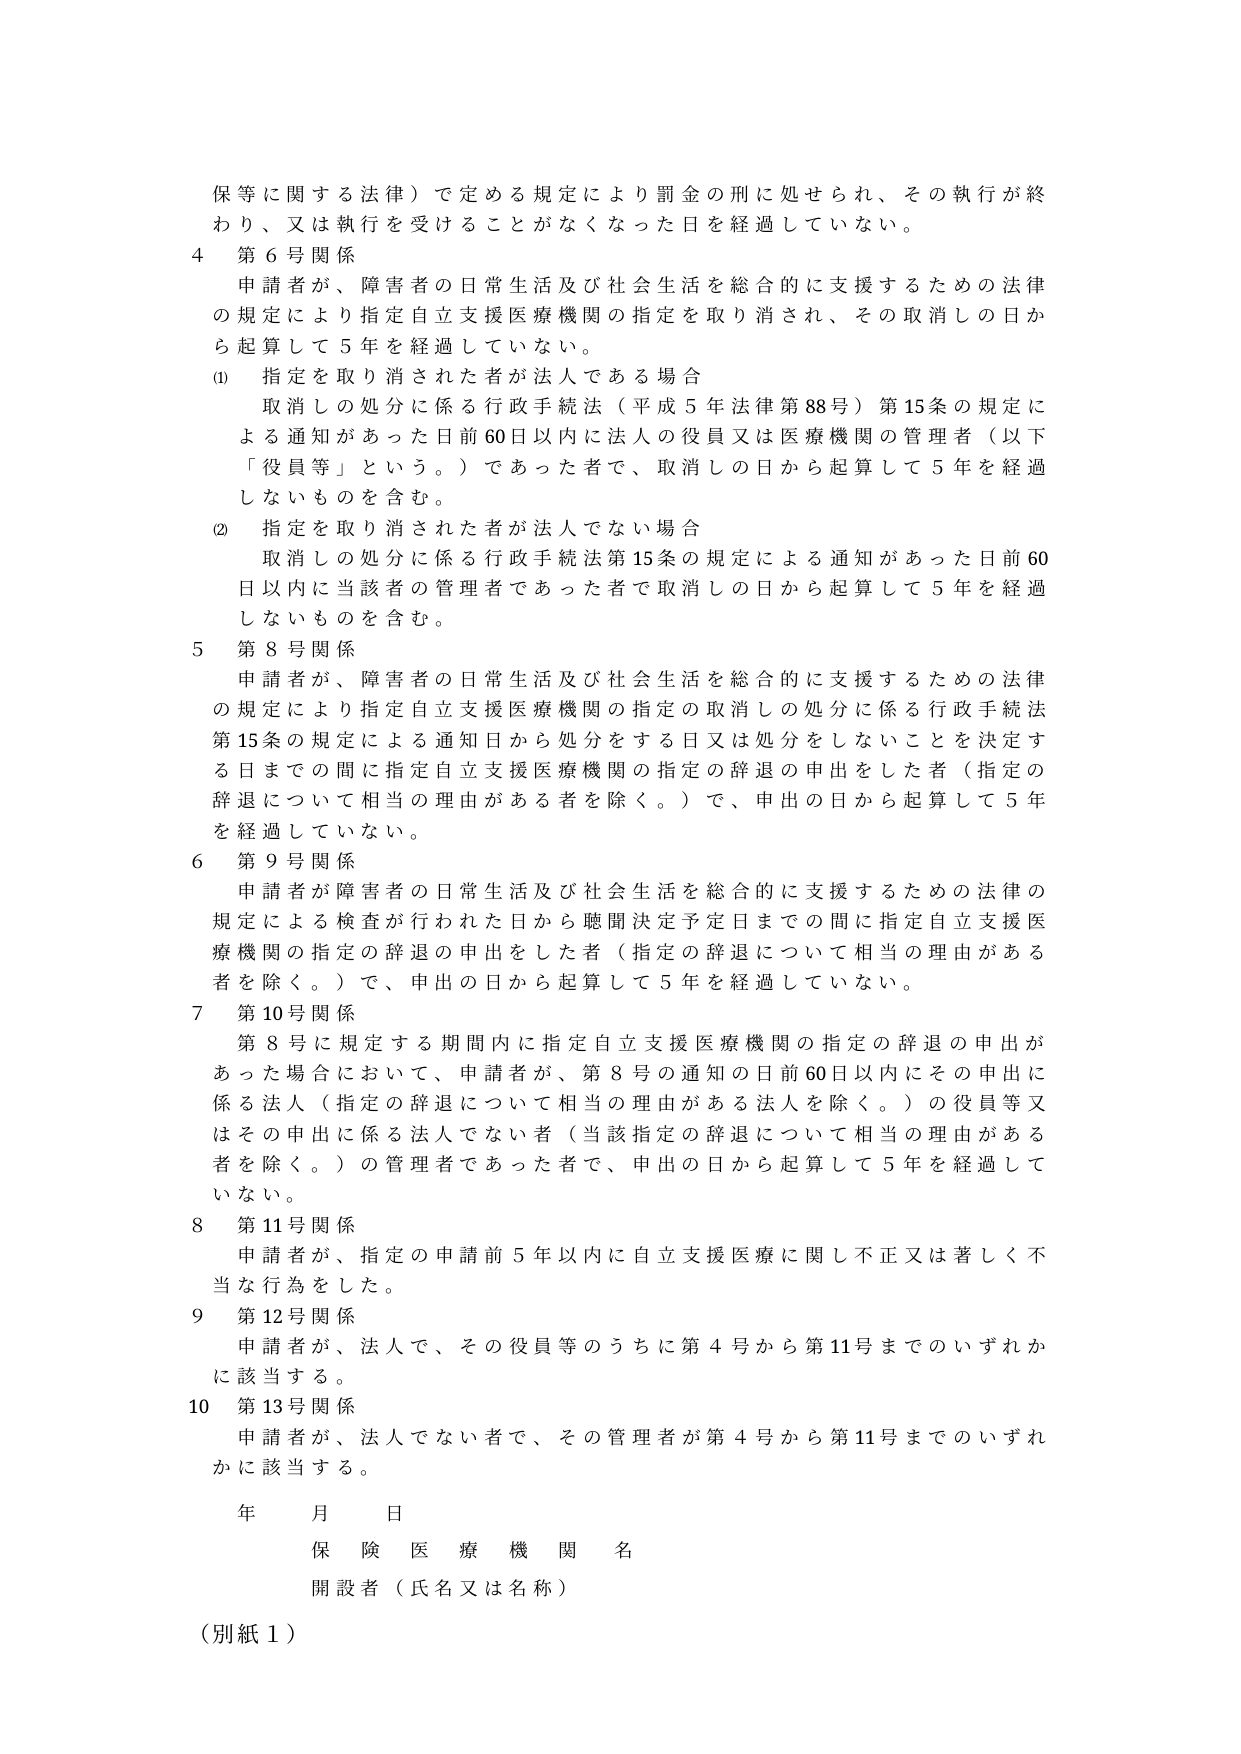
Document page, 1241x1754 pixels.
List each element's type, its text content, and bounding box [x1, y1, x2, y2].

text 申請者が、法人で、その役員等のうちに第４号から第11号までのいずれかに該当する。 [209, 1330, 1052, 1391]
list ７ 第10号関係 [188, 997, 1052, 1027]
text 第８号に規定する期間内に指定自立支援医療機関の指定の辞退の申出があった場合において、申請者が、第８号の通知の日前60日以内にその申出に係る法人（指定の辞退について相当の理由がある法人を除く。）の役員等又はその申出に係る法人でない者（当該指定の辞退について相当の理由がある者を除く。）の管理者であった者で、申出の日から起算して５年を経過していない。 [209, 1027, 1052, 1209]
text 開設者（氏名又は名称） [307, 1572, 1052, 1603]
text ⑴ 指定を取り消された者が法人である場合 [209, 360, 1052, 390]
text 申請者が、障害者の日常生活及び社会生活を総合的に支援するための法律の規定により指定自立支援医療機関の指定を取り消され、その取消しの日から起算して５年を経過していない。 [209, 269, 1052, 360]
text 申請者が、障害者の日常生活及び社会生活を総合的に支援するための法律の規定により指定自立支援医療機関の指定の取消しの処分に係る行政手続法第15条の規定による通知日から処分をする日又は処分をしないことを決定する日までの間に指定自立支援医療機関の指定の辞退の申出をした者（指定の辞退について相当の理由がある者を除く。）で、申出の日から起算して５年を経過していない。 [209, 663, 1052, 845]
text 申請者が障害者の日常生活及び社会生活を総合的に支援するための法律の規定による検査が行われた日から聴聞決定予定日までの間に指定自立支援医療機関の指定の辞退の申出をした者（指定の辞退について相当の理由がある者を除く。）で、申出の日から起算して５年を経過していない。 [209, 875, 1052, 997]
text 取消しの処分に係る行政手続法第15条の規定による通知があった日前60日以内に当該者の管理者であった者で取消しの日から起算して５年を経過しないものを含む。 [231, 542, 1052, 633]
list ６ 第９号関係 [188, 845, 1052, 875]
list ５ 第８号関係 [188, 633, 1052, 663]
text 申請者が、指定の申請前５年以内に自立支援医療に関し不正又は著しく不当な行為をした。 [209, 1239, 1052, 1300]
text 保険医療機関名 [307, 1534, 1052, 1565]
text （別紙１） [188, 1603, 1052, 1663]
text 取消しの処分に係る行政手続法（平成５年法律第88号）第15条の規定による通知があった日前60日以内に法人の役員又は医療機関の管理者（以下「役員等」という。）であった者で、取消しの日から起算して５年を経過しないものを含む。 [231, 390, 1052, 512]
text 申請者が、法人でない者で、その管理者が第４号から第11号までのいずれかに該当する。 [209, 1421, 1052, 1482]
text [209, 178, 1052, 239]
text 年 月 日 [231, 1497, 1052, 1527]
list ８ 第11号関係 [188, 1209, 1052, 1239]
list ９ 第12号関係 [188, 1300, 1052, 1330]
list 10 第13号関係 [188, 1391, 1052, 1421]
text ⑵ 指定を取り消された者が法人でない場合 [209, 512, 1052, 542]
list ４ 第６号関係 [188, 239, 1052, 269]
